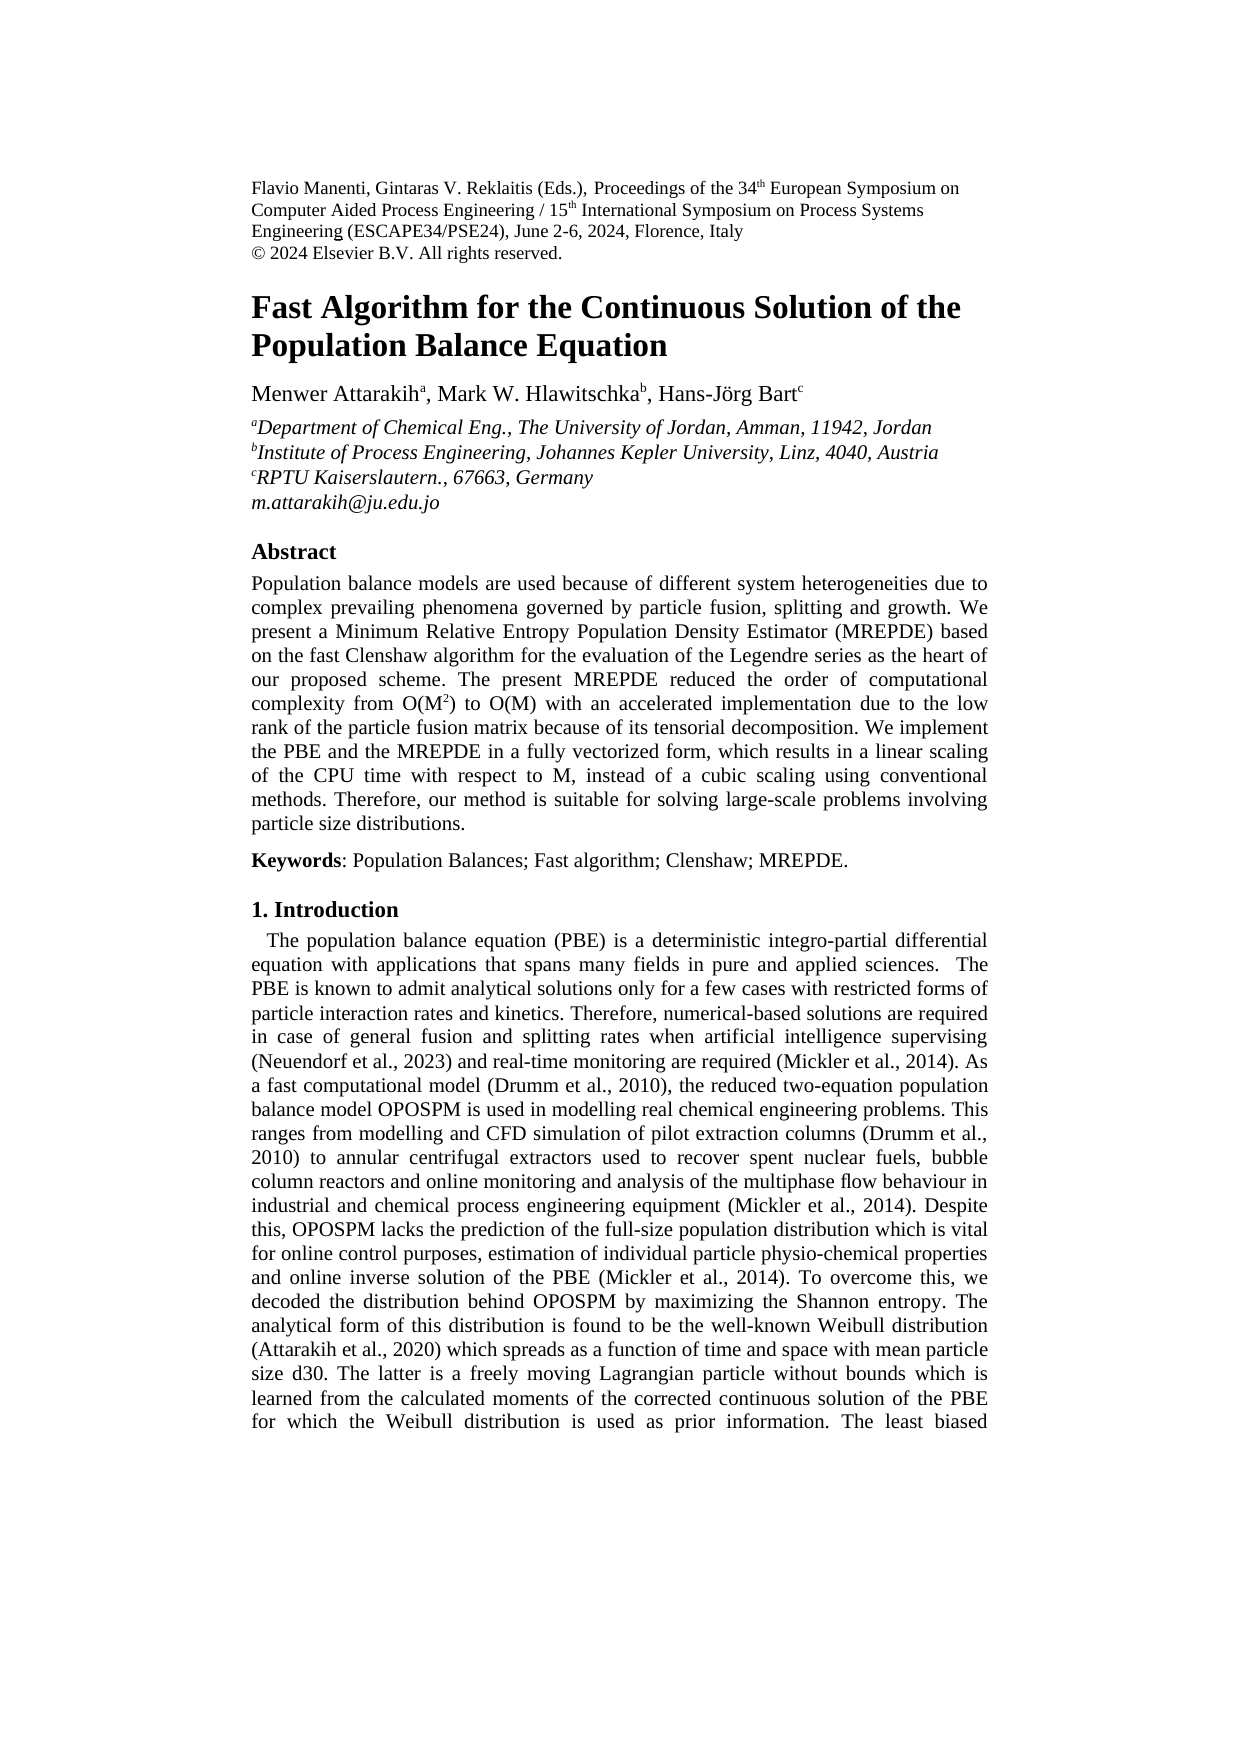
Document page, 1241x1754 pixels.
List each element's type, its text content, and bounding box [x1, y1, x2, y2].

text cRPTU Kaiserslautern., 67663, Germany [251, 464, 989, 489]
text Introduction [251, 897, 989, 922]
text m.attarakih@ju.edu.jo [251, 489, 989, 514]
text Population balance models are used because of different system heterogeneities due to complex prevailing phenomena governed by particle fusion, splitting and growth. We present a Minimum Relative Entropy Population Density Estimator (MREPDE) based on the fast Clenshaw algorithm for the evaluation of the Legendre series as the heart of our proposed scheme. The present MREPDE reduced the order of computational complexity from O(M2) to O(M) with an accelerated implementation due to the low rank of the particle fusion matrix because of its tensorial decomposition. We implement the PBE and the MREPDE in a fully vectorized form, which results in a linear scaling of the CPU time with respect to M, instead of a cubic scaling using conventional methods. Therefore, our method is suitable for solving large-scale problems involving particle size distributions. [251, 571, 989, 835]
title Fast Algorithm for the Continuous Solution of the Population Balance Equation [251, 288, 989, 363]
text Keywords: Population Balances; Fast algorithm; Clenshaw; MREPDE. [251, 848, 989, 872]
text bInstitute of Process Engineering, Johannes Kepler University, Linz, 4040, Austria [251, 439, 989, 464]
text Abstract [251, 539, 989, 564]
text aDepartment of Chemical Eng., The University of Jordan, Amman, 11942, Jordan [251, 414, 989, 439]
text Menwer Attarakiha, Mark W. Hlawitschkab, Hans-Jörg Bartc [251, 376, 989, 408]
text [251, 928, 989, 1433]
